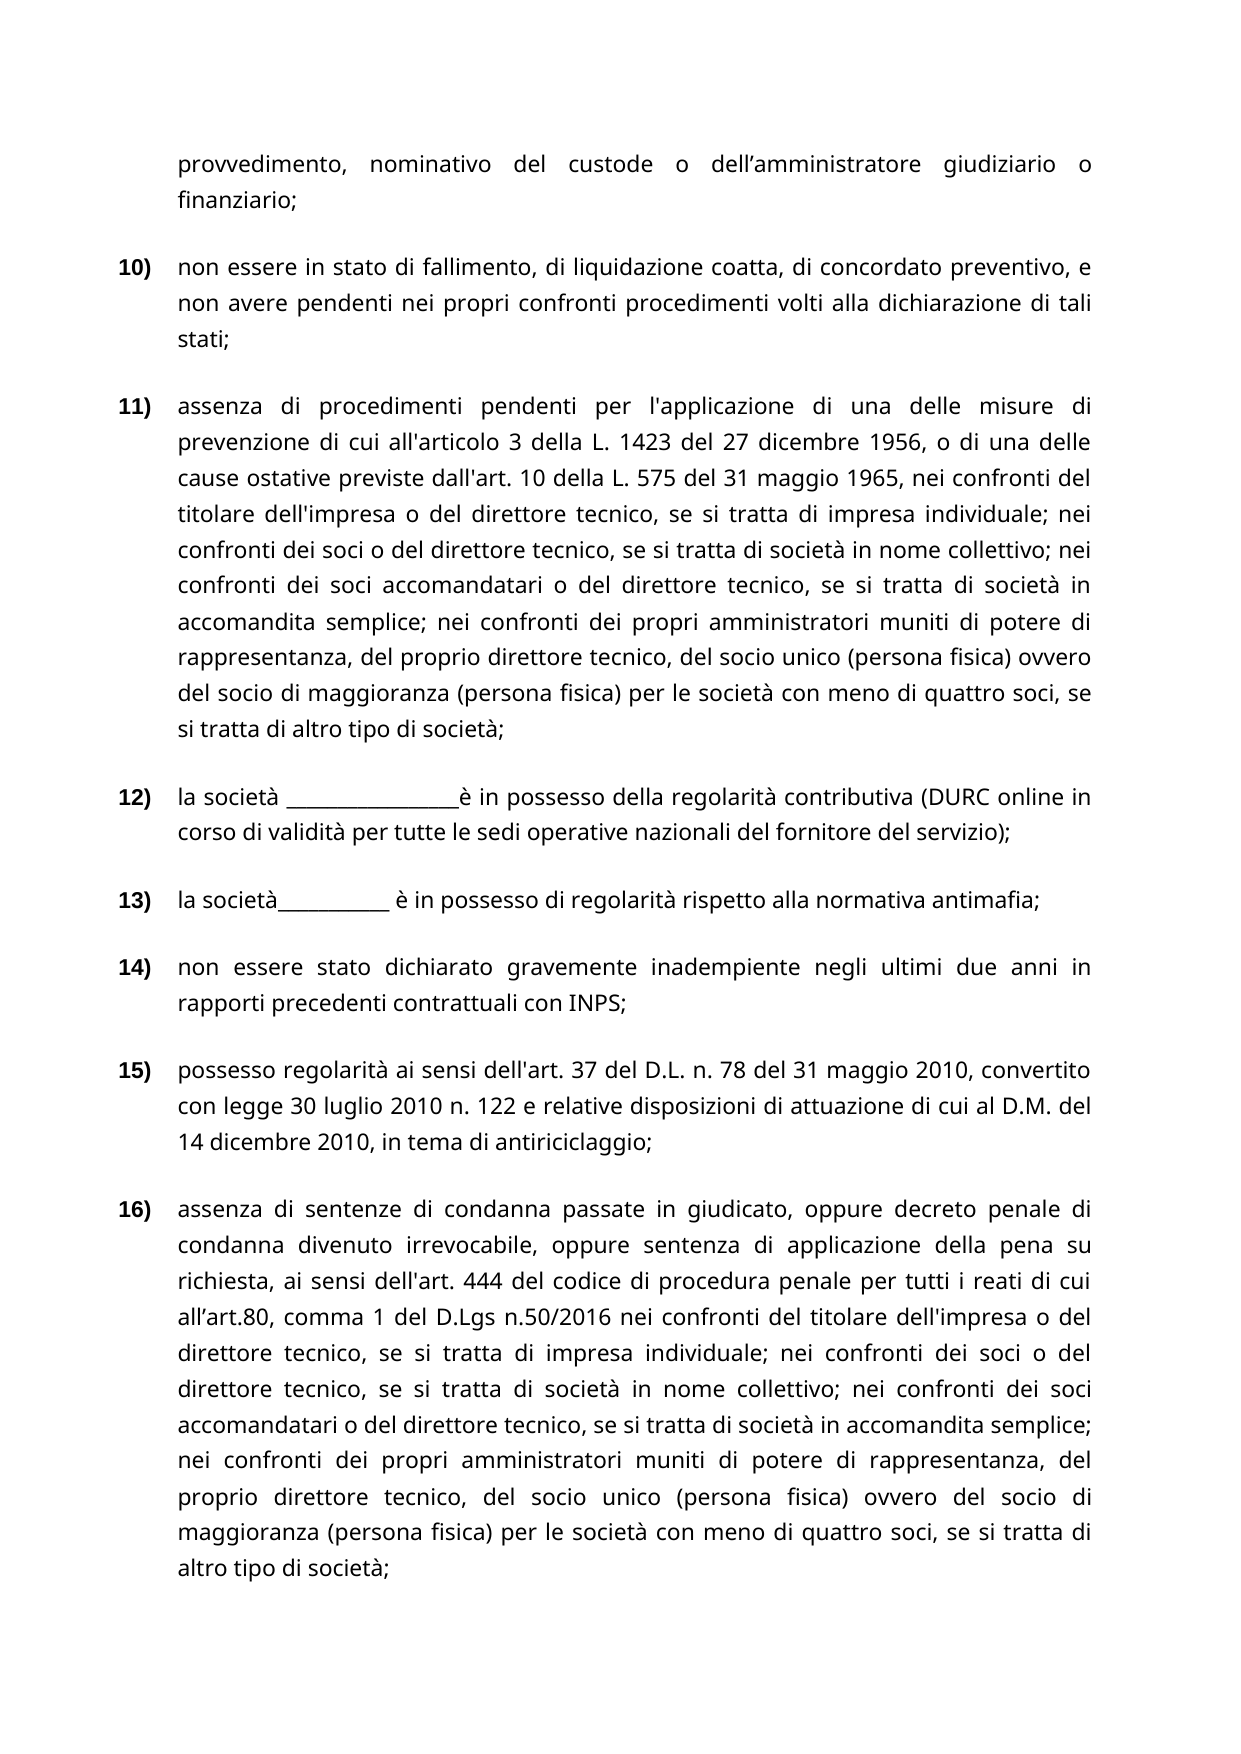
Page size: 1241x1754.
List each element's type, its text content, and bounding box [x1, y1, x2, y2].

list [118, 148, 1093, 215]
list assenza di procedimenti pendenti per l'applicazione di una delle misure di prevenzione di cui all'articolo 3 della L. 1423 del 27 dicembre 1956, o di una delle cause ostative previste dall'art. 10 della L. 575 del 31 maggio 1965, nei confronti del titolare dell'impresa o del direttore tecnico, se si tratta di impresa individuale; nei confronti dei soci o del direttore tecnico, se si tratta di società in nome collettivo; nei confronti dei soci accomandatari o del direttore tecnico, se si tratta di società in accomandita semplice; nei confronti dei propri amministratori muniti di potere di rappresentanza, del proprio direttore tecnico, del socio unico (persona fisica) ovvero del socio di maggioranza (persona fisica) per le società con meno di quattro soci, se si tratta di altro tipo di società; [118, 390, 1093, 744]
list non essere in stato di fallimento, di liquidazione coatta, di concordato preventivo, e non avere pendenti nei propri confronti procedimenti volti alla dichiarazione di tali stati; [118, 251, 1093, 354]
list possesso regolarità ai sensi dell'art. 37 del D.L. n. 78 del 31 maggio 2010, convertito con legge 30 luglio 2010 n. 122 e relative disposizioni di attuazione di cui al D.M. del 14 dicembre 2010, in tema di antiriciclaggio; [118, 1054, 1093, 1157]
list non essere stato dichiarato gravemente inadempiente negli ultimi due anni in rapporti precedenti contrattuali con INPS; [118, 951, 1093, 1018]
list assenza di sentenze di condanna passate in giudicato, oppure decreto penale di condanna divenuto irrevocabile, oppure sentenza di applicazione della pena su richiesta, ai sensi dell'art. 444 del codice di procedura penale per tutti i reati di cui all’art.80, comma 1 del D.Lgs n.50/2016 nei confronti del titolare dell'impresa o del direttore tecnico, se si tratta di impresa individuale; nei confronti dei soci o del direttore tecnico, se si tratta di società in nome collettivo; nei confronti dei soci accomandatari o del direttore tecnico, se si tratta di società in accomandita semplice; nei confronti dei propri amministratori muniti di potere di rappresentanza, del proprio direttore tecnico, del socio unico (persona fisica) ovvero del socio di maggioranza (persona fisica) per le società con meno di quattro soci, se si tratta di altro tipo di società; [118, 1193, 1093, 1583]
list la società _________________è in possesso della regolarità contributiva (DURC online in corso di validità per tutte le sedi operative nazionali del fornitore del servizio); [118, 780, 1093, 848]
list la società___________ è in possesso di regolarità rispetto alla normativa antimafia; [118, 883, 1093, 915]
